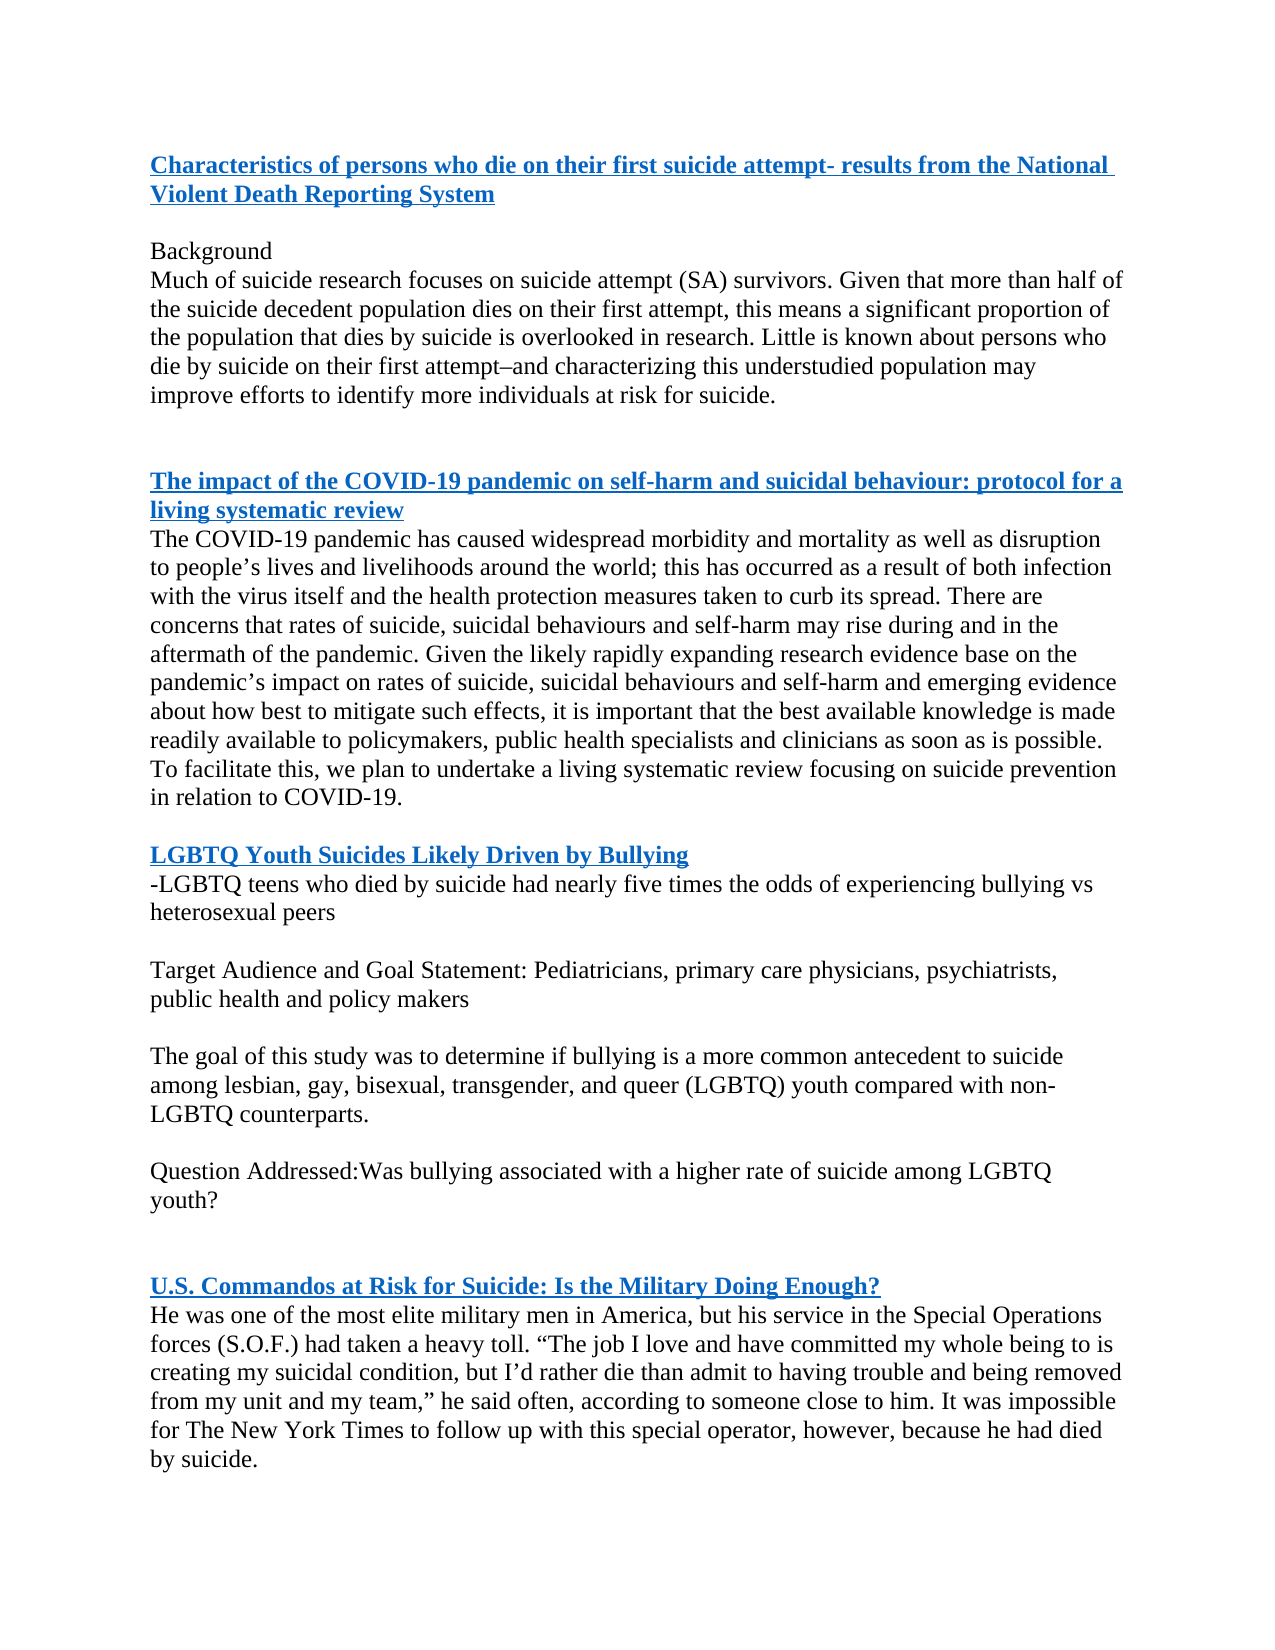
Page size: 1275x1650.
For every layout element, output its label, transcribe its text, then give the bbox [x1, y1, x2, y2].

text U.S. Commandos at Risk for Suicide: Is the Military Doing Enough? [150, 1271, 1125, 1300]
text Characteristics of persons who die on their first suicide attempt- results from the National Violent Death Reporting System [150, 150, 1125, 207]
text Background [150, 236, 1125, 265]
text -LGBTQ teens who died by suicide had nearly five times the odds of experiencing bullying vs heterosexual peers [150, 869, 1125, 926]
text LGBTQ Youth Suicides Likely Driven by Bullying [150, 840, 1125, 869]
text Question Addressed:Was bullying associated with a higher rate of suicide among LGBTQ youth? [150, 1156, 1125, 1214]
text The impact of the COVID-19 pandemic on self-harm and suicidal behaviour: protocol for a living systematic review [150, 466, 1125, 524]
text The goal of this study was to determine if bullying is a more common antecedent to suicide among lesbian, gay, bisexual, transgender, and queer (LGBTQ) youth compared with non-LGBTQ counterparts. [150, 1041, 1125, 1127]
text Much of suicide research focuses on suicide attempt (SA) survivors. Given that more than half of the suicide decedent population dies on their first attempt, this means a significant proportion of the population that dies by suicide is overlooked in research. Little is known about persons who die by suicide on their first attempt–and characterizing this understudied population may improve efforts to identify more individuals at risk for suicide. [150, 265, 1125, 409]
text He was one of the most elite military men in America, but his service in the Special Operations forces (S.O.F.) had taken a heavy toll. “The job I love and have committed my whole being to is creating my suicidal condition, but I’d rather die than admit to having trouble and being removed from my unit and my team,” he said often, according to someone close to him. It was impossible for The New York Times to follow up with this special operator, however, because he had died by suicide. [150, 1300, 1125, 1472]
text The COVID-19 pandemic has caused widespread morbidity and mortality as well as disruption to people’s lives and livelihoods around the world; this has occurred as a result of both infection with the virus itself and the health protection measures taken to curb its spread. There are concerns that rates of suicide, suicidal behaviours and self-harm may rise during and in the aftermath of the pandemic. Given the likely rapidly expanding research evidence base on the pandemic’s impact on rates of suicide, suicidal behaviours and self-harm and emerging evidence about how best to mitigate such effects, it is important that the best available knowledge is made readily available to policymakers, public health specialists and clinicians as soon as is possible. To facilitate this, we plan to undertake a living systematic review focusing on suicide prevention in relation to COVID-19. [150, 524, 1125, 811]
text Target Audience and Goal Statement: Pediatricians, primary care physicians, psychiatrists, public health and policy makers [150, 955, 1125, 1012]
